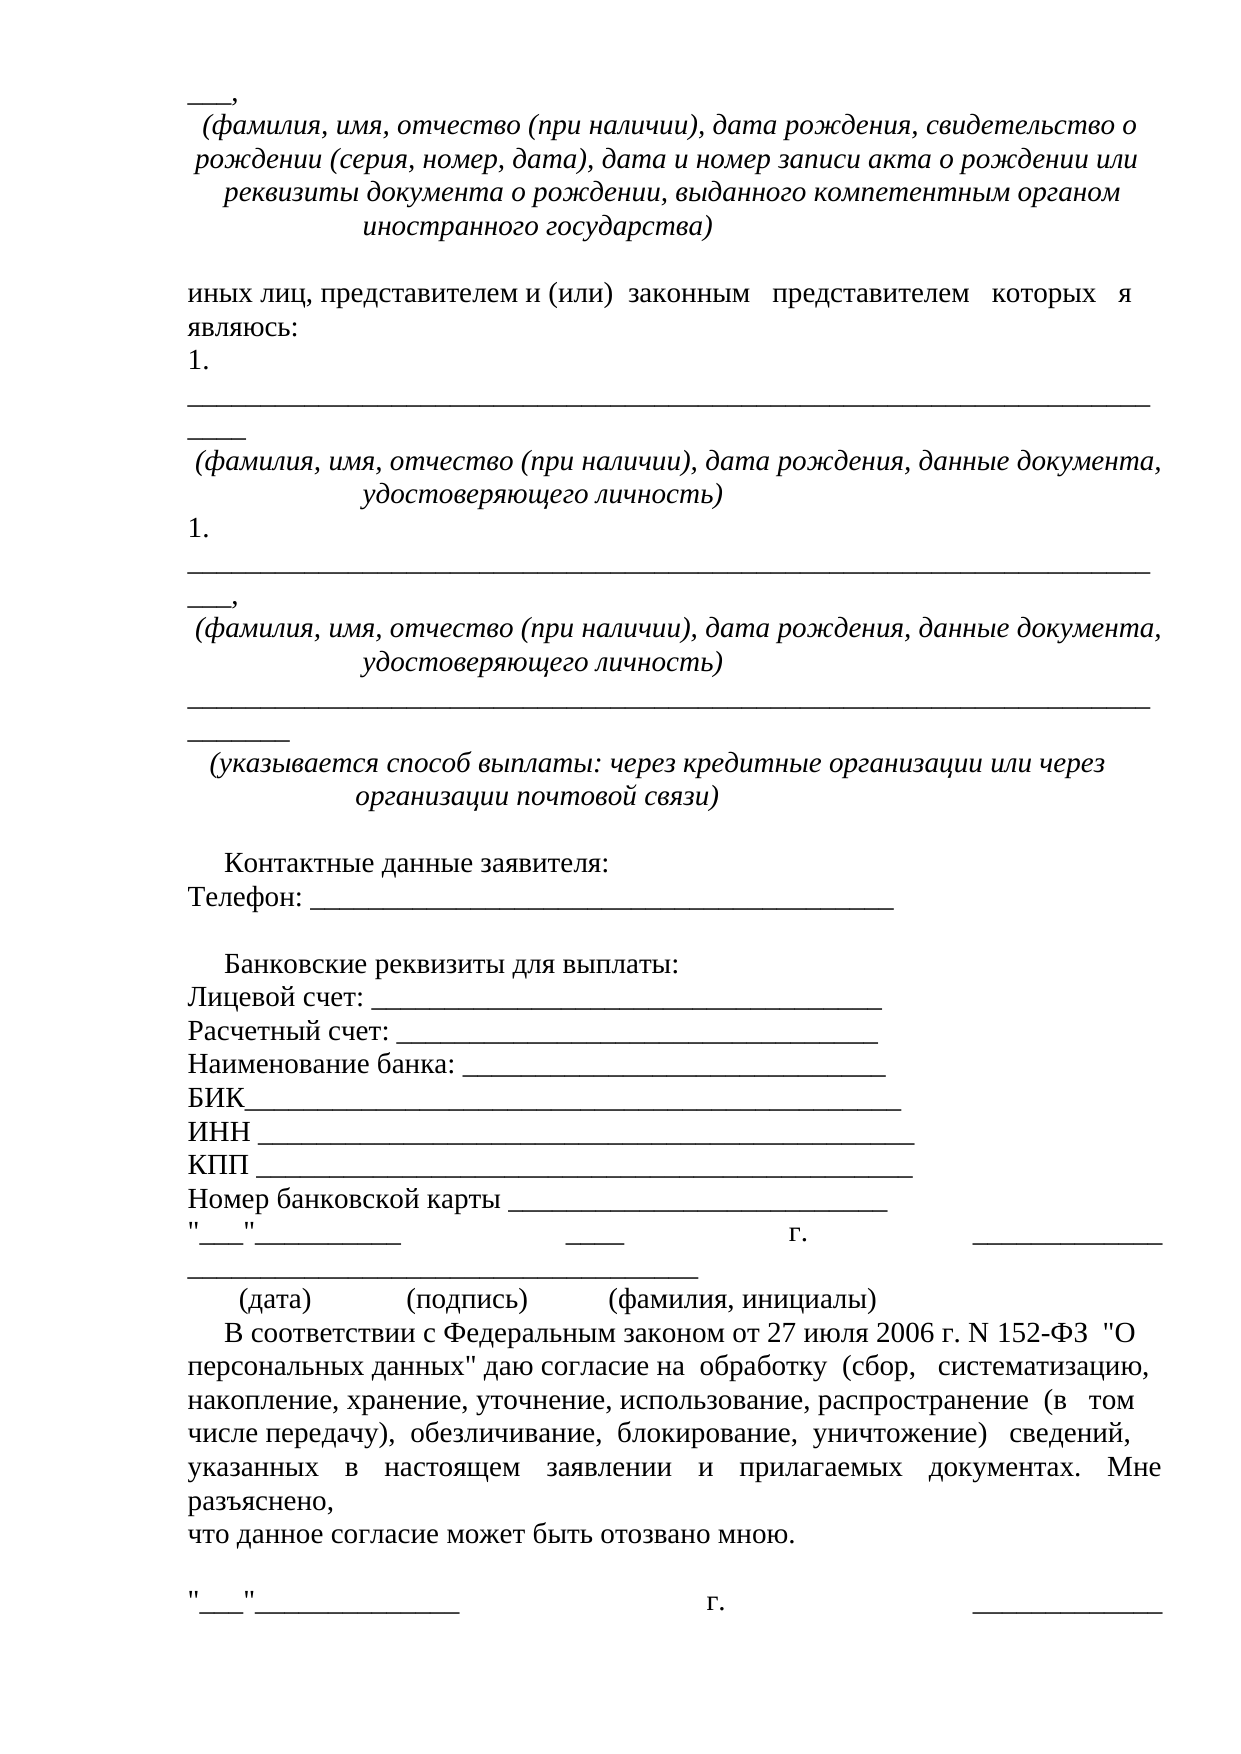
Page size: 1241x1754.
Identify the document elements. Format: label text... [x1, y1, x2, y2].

text В соответствии с Федеральным законом от 27 июля 2006 г. N 152-ФЗ "О [187, 1315, 1162, 1348]
text _________________________________________________________________________ [187, 678, 1162, 745]
text Наименование банка: _____________________________ [187, 1047, 1162, 1080]
text удостоверяющего личность) [187, 476, 1162, 510]
text числе передачу), обезличивание, блокирование, уничтожение) сведений, [187, 1416, 1162, 1449]
text иных лиц, представителем и (или) законным представителем которых я [187, 275, 1162, 309]
text Контактные данные заявителя: [187, 845, 1162, 879]
text указанных в настоящем заявлении и прилагаемых документах. Мне разъяснено, [187, 1449, 1162, 1516]
text иностранного государства) [187, 208, 1162, 242]
text ИНН _____________________________________________ [187, 1114, 1162, 1147]
text (фамилия, имя, отчество (при наличии), дата рождения, данные документа, [187, 443, 1162, 476]
text удостоверяющего личность) [187, 644, 1162, 678]
text организации почтовой связи) [187, 778, 1162, 812]
text Лицевой счет: ___________________________________ [187, 979, 1162, 1013]
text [187, 174, 1162, 208]
text (указывается способ выплаты: через кредитные организации или через [187, 745, 1162, 778]
text "___"__________ ____ г. _____________ ___________________________________ [187, 1214, 1162, 1281]
text БИК_____________________________________________ [187, 1080, 1162, 1114]
text КПП _____________________________________________ [187, 1147, 1162, 1181]
text являюсь: [187, 309, 1162, 342]
text (фамилия, имя, отчество (при наличии), дата рождения, данные документа, [187, 611, 1162, 644]
text Телефон: ________________________________________ [187, 879, 1162, 912]
text Банковские реквизиты для выплаты: [187, 946, 1162, 979]
text рождении (серия, номер, дата), дата и номер записи акта о рождении или [187, 141, 1162, 174]
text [187, 74, 1162, 107]
text персональных данных" даю согласие на обработку (сбор, систематизацию, [187, 1348, 1162, 1382]
text (фамилия, имя, отчество (при наличии), дата рождения, свидетельство о [187, 107, 1162, 141]
text 1. _____________________________________________________________________, [187, 510, 1162, 611]
text накопление, хранение, уточнение, использование, распространение (в том [187, 1382, 1162, 1416]
text Расчетный счет: _________________________________ [187, 1013, 1162, 1047]
text Номер банковской карты __________________________ [187, 1181, 1162, 1214]
text 1. ______________________________________________________________________ [187, 342, 1162, 443]
text (дата) (подпись) (фамилия, инициалы) [187, 1281, 1162, 1315]
text что данное согласие может быть отозвано мною. [187, 1516, 1162, 1550]
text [187, 1583, 1162, 1617]
